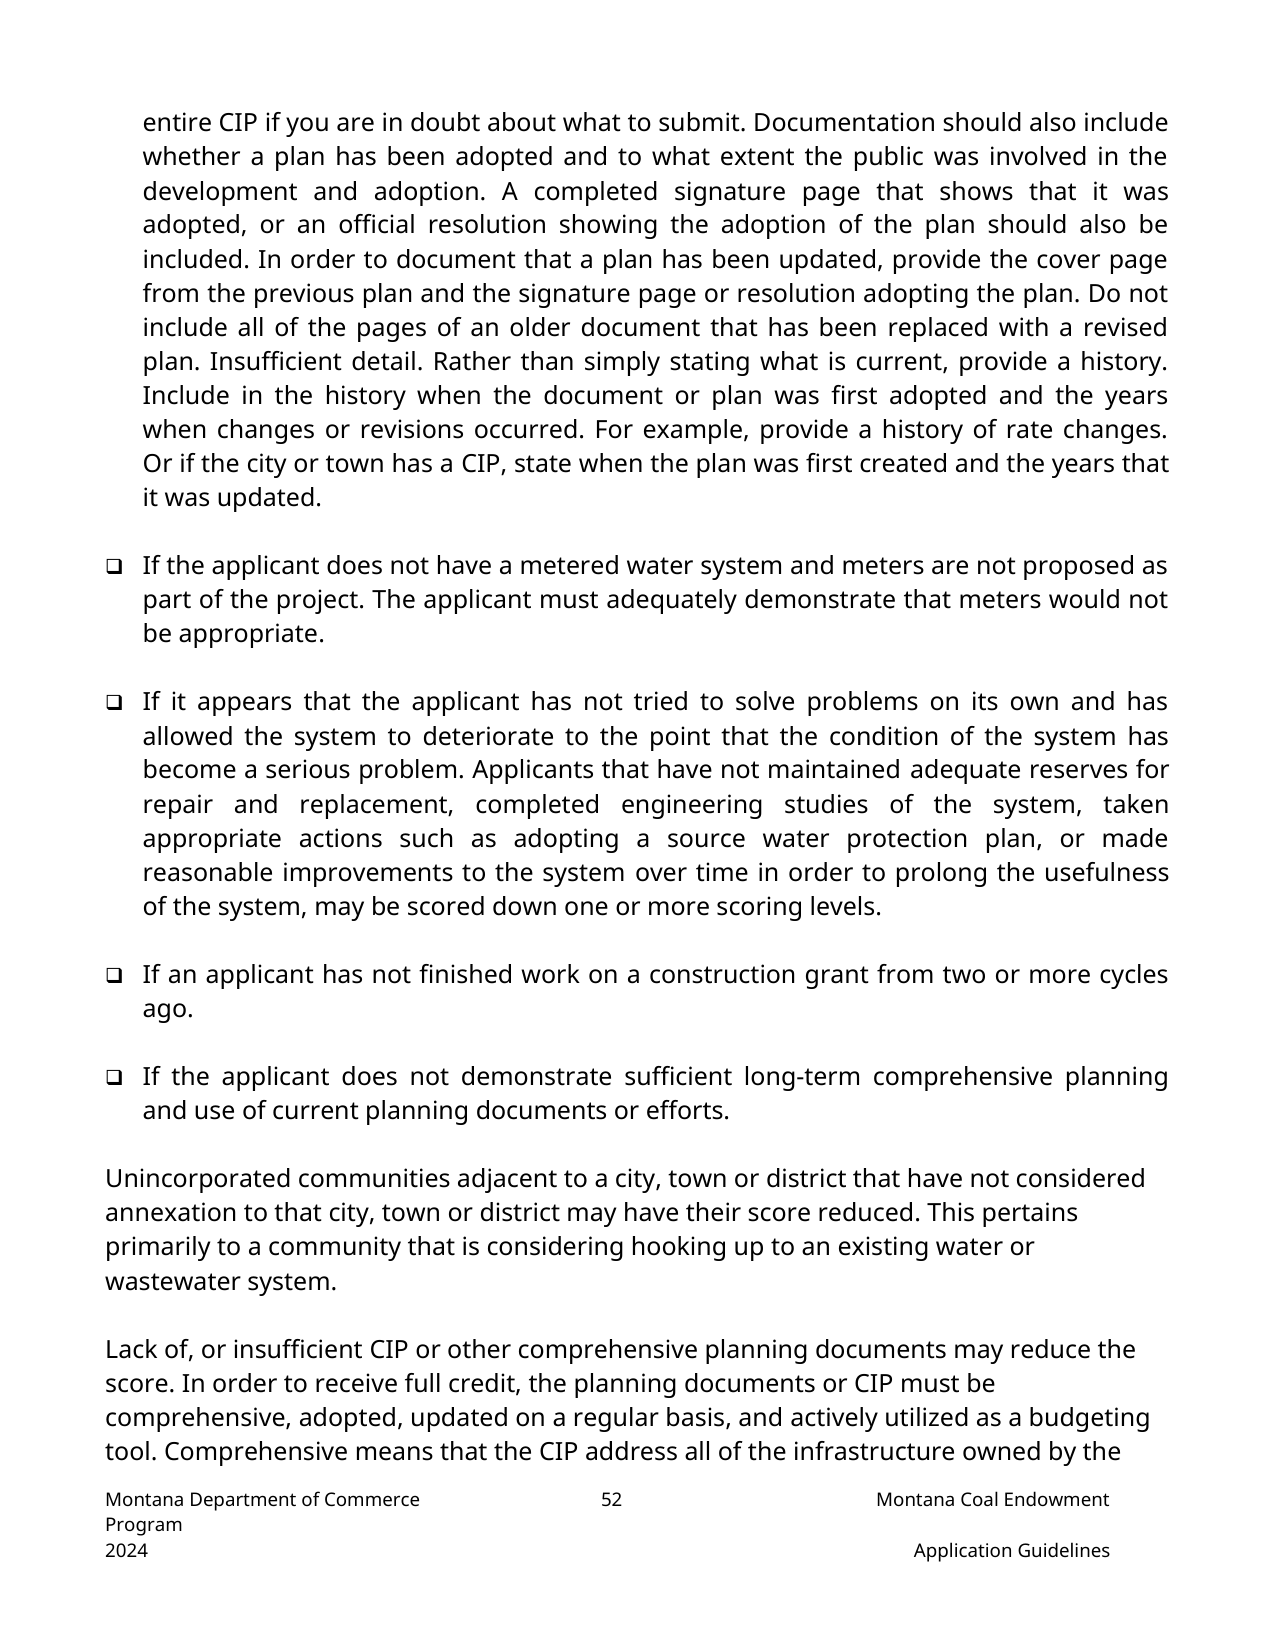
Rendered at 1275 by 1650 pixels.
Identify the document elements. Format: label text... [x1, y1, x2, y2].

list If the applicant does not demonstrate sufficient long-term comprehensive planning and use of current planning documents or efforts. [105, 1059, 1170, 1127]
list If an applicant has not finished work on a construction grant from two or more cycles ago. [105, 957, 1170, 1025]
text Unincorporated communities adjacent to a city, town or district that have not considered annexation to that city, town or district may have their score reduced. This pertains primarily to a community that is considering hooking up to an existing water or wastewater system. [105, 1161, 1170, 1297]
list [105, 105, 1170, 514]
list If the applicant does not have a metered water system and meters are not proposed as part of the project. The applicant must adequately demonstrate that meters would not be appropriate. [105, 548, 1170, 650]
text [105, 1331, 1170, 1467]
list If it appears that the applicant has not tried to solve problems on its own and has allowed the system to deteriorate to the point that the condition of the system has become a serious problem. Applicants that have not maintained adequate reserves for repair and replacement, completed engineering studies of the system, taken appropriate actions such as adopting a source water protection plan, or made reasonable improvements to the system over time in order to prolong the usefulness of the system, may be scored down one or more scoring levels. [105, 684, 1170, 922]
